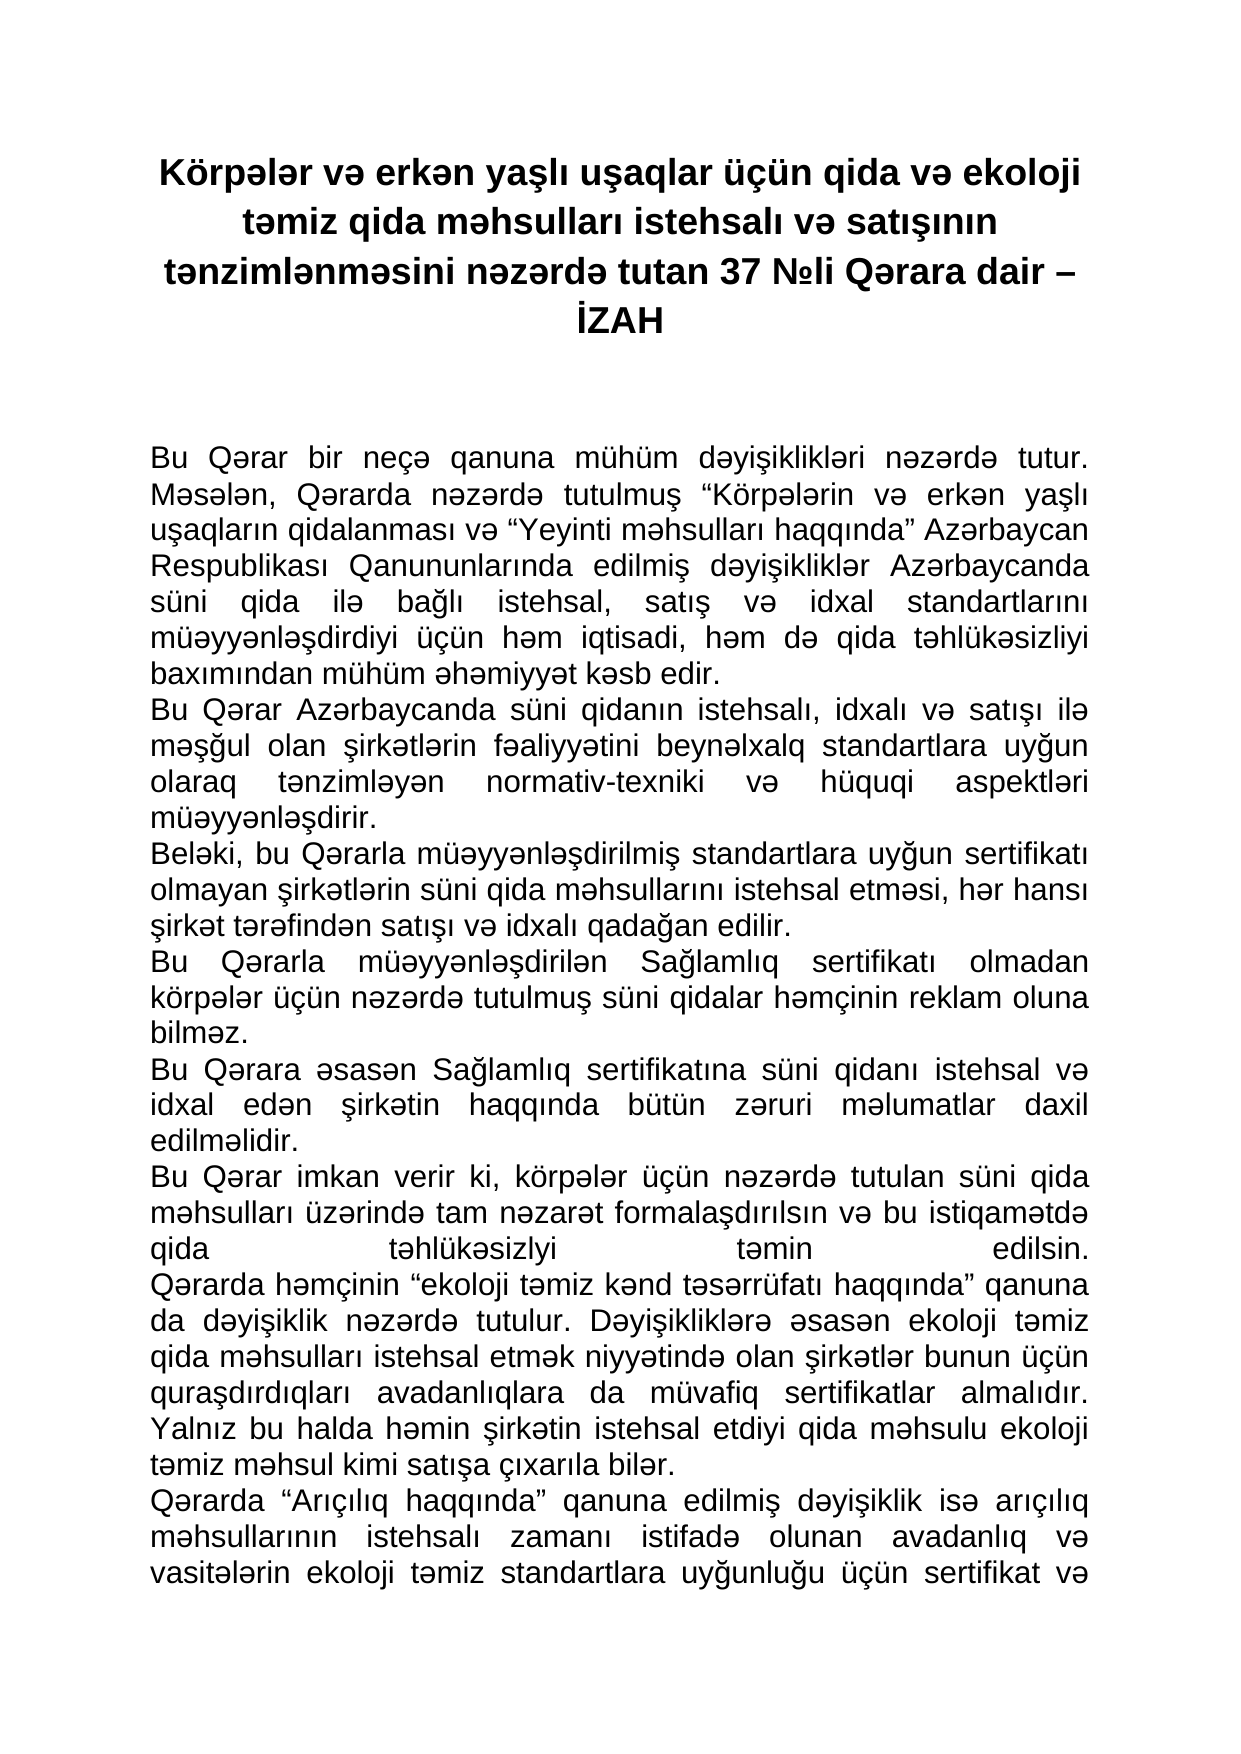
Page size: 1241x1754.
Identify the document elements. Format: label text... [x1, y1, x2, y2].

text Bu Qərar Azərbaycanda süni qidanın istehsalı, idxalı və satışı ilə məşğul olan şirkətlərin fəaliyyətini beynəlxalq standartlara uyğun olaraq tənzimləyən normativ-texniki və hüquqi aspektləri müəyyənləşdirir. [150, 691, 1090, 835]
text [150, 1482, 1090, 1589]
text Bu Qərar imkan verir ki, körpələr üçün nəzərdə tutulan süni qida məhsulları üzərində tam nəzarət formalaşdırılsın və bu istiqamətdə qida təhlükəsizlyi təmin edilsin. Qərarda həmçinin “ekoloji təmiz kənd təsərrüfatı haqqında” qanuna da dəyişiklik nəzərdə tutulur. Dəyişikliklərə əsasən ekoloji təmiz qida məhsulları istehsal etmək niyyətində olan şirkətlər bunun üçün quraşdırdıqları avadanlıqlara da müvafiq sertifikatlar almalıdır. Yalnız bu halda həmin şirkətin istehsal etdiyi qida məhsulu ekoloji təmiz məhsul kimi satışa çıxarıla bilər. [150, 1158, 1090, 1482]
text Körpələr və erkən yaşlı uşaqlar üçün qida və ekoloji təmiz qida məhsulları istehsalı və satışının tənzimlənməsini nəzərdə tutan 37 №li Qərara dair – İZAH [150, 150, 1090, 342]
text Bu Qərara əsasən Sağlamlıq sertifikatına süni qidanı istehsal və idxal edən şirkətin haqqında bütün zəruri məlumatlar daxil edilməlidir. [150, 1051, 1090, 1158]
text Bu Qərar bir neçə qanuna mühüm dəyişiklikləri nəzərdə tutur. Məsələn, Qərarda nəzərdə tutulmuş “Körpələrin və erkən yaşlı uşaqların qidalanması və “Yeyinti məhsulları haqqında” Azərbaycan Respublikası Qanununlarında edilmiş dəyişikliklər Azərbaycanda süni qida ilə bağlı istehsal, satış və idxal standartlarını müəyyənləşdirdiyi üçün həm iqtisadi, həm də qida təhlükəsizliyi baxımından mühüm əhəmiyyət kəsb edir. [150, 439, 1090, 691]
text Bu Qərarla müəyyənləşdirilən Sağlamlıq sertifikatı olmadan körpələr üçün nəzərdə tutulmuş süni qidalar həmçinin reklam oluna bilməz. [150, 943, 1090, 1051]
text Beləki, bu Qərarla müəyyənləşdirilmiş standartlara uyğun sertifikatı olmayan şirkətlərin süni qida məhsullarını istehsal etməsi, hər hansı şirkət tərəfindən satışı və idxalı qadağan edilir. [150, 835, 1090, 943]
